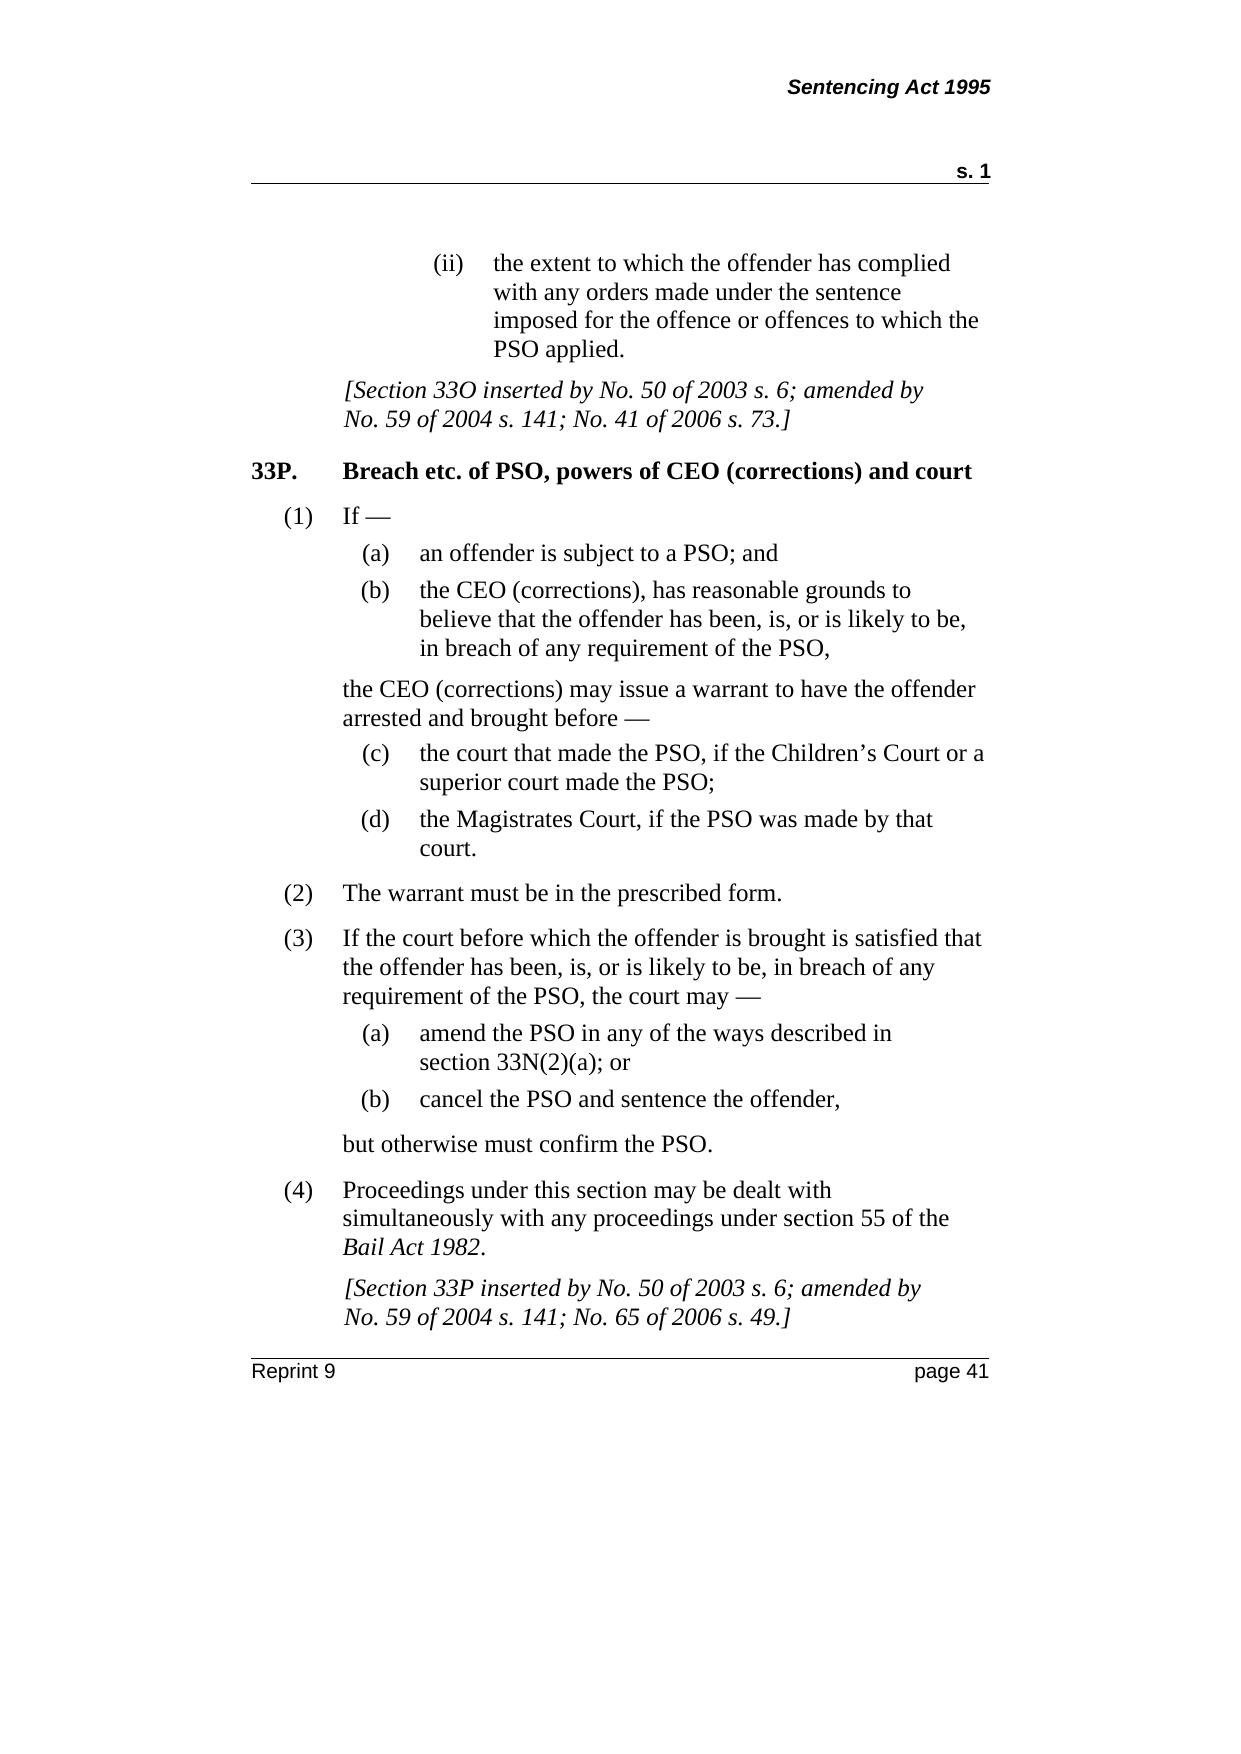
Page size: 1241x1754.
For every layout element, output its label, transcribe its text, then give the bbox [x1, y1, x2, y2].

text (2) The warrant must be in the prescribed form. [251, 878, 989, 907]
text (a) amend the PSO in any of the ways described in section 33N(2)(a); or [251, 1018, 989, 1076]
text (c) the court that made the PSO, if the Children’s Court or a superior court made the PSO; [251, 738, 989, 796]
text (b) cancel the PSO and sentence the offender, [251, 1084, 989, 1113]
text (4) Proceedings under this section may be dealt with simultaneously with any proceedings under section 55 of the Bail Act 1982. [251, 1175, 989, 1261]
text (3) If the court before which the offender is brought is satisfied that the offender has been, is, or is likely to be, in breach of any requirement of the PSO, the court may — [251, 923, 989, 1010]
text (ii) the extent to which the offender has complied with any orders made under the sentence imposed for the offence or offences to which the PSO applied. [251, 248, 989, 363]
text (a) an offender is subject to a PSO; and [251, 538, 989, 567]
text [Section 33O inserted by No. 50 of 2003 s. 6; amended by No. 59 of 2004 s. 141; No. 41 of 2006 s. 73.] [251, 376, 989, 433]
text the CEO (corrections) may issue a warrant to have the offender arrested and brought before — [251, 674, 989, 732]
subtitle 33P. Breach etc. of PSO, powers of CEO (corrections) and court [251, 456, 989, 485]
text (b) the CEO (corrections), has reasonable grounds to believe that the offender has been, is, or is likely to be, in breach of any requirement of the PSO, [251, 576, 989, 662]
text (1) If — [251, 501, 989, 530]
text (d) the Magistrates Court, if the PSO was made by that court. [251, 804, 989, 861]
text [Section 33P inserted by No. 50 of 2003 s. 6; amended by No. 59 of 2004 s. 141; No. 65 of 2006 s. 49.] [251, 1273, 989, 1331]
text but otherwise must confirm the PSO. [251, 1129, 989, 1158]
